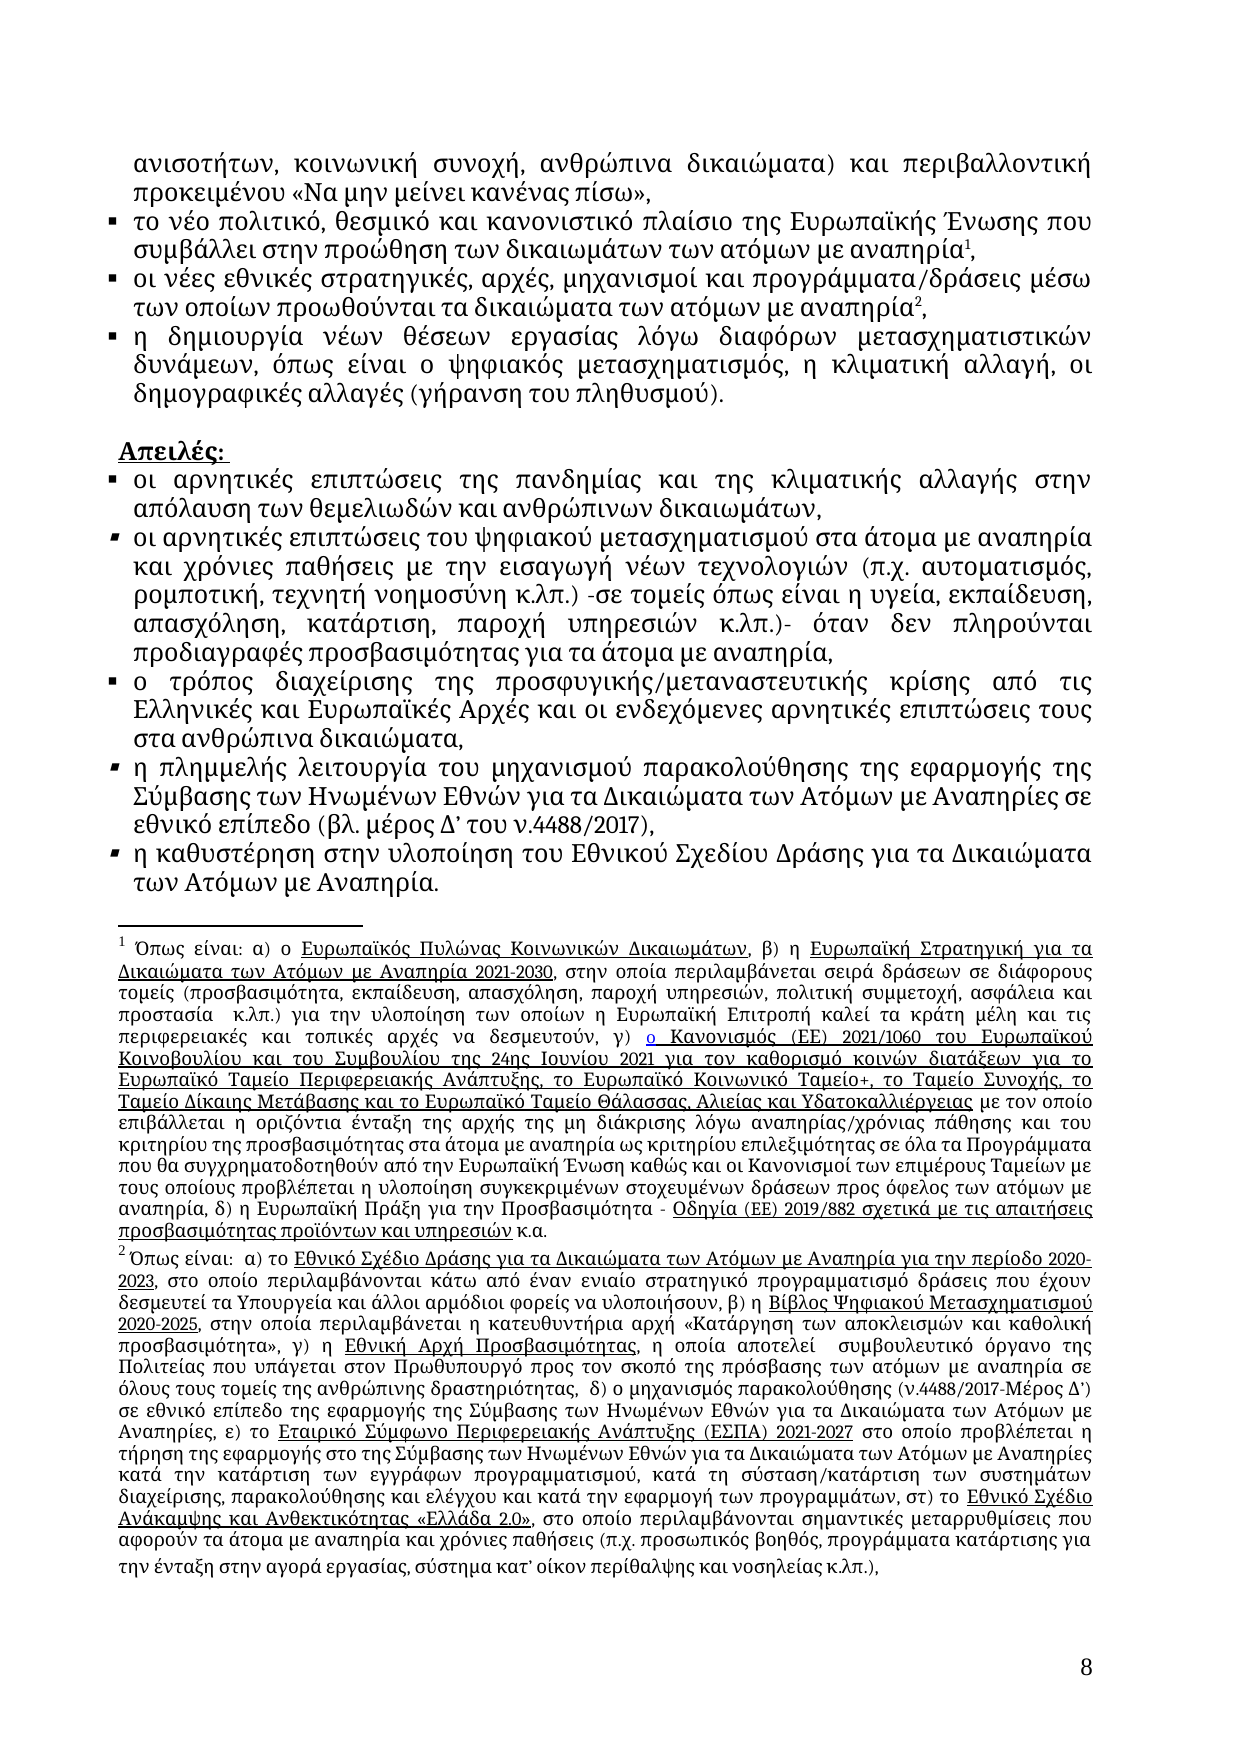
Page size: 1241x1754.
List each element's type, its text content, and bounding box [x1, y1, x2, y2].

list οι αρνητικές επιπτώσεις του ψηφιακού μετασχηματισμού στα άτομα με αναπηρία και χρόνιες παθήσεις με την εισαγωγή νέων τεχνολογιών (π.χ. αυτοματισμός, ρομποτική, τεχνητή νοημοσύνη κ.λπ.) -σε τομείς όπως είναι η υγεία, εκπαίδευση, απασχόληση, κατάρτιση, παροχή υπηρεσιών κ.λπ.)- όταν δεν πληρούνται προδιαγραφές προσβασιμότητας για τα άτομα με αναπηρία, [118, 524, 1093, 667]
list ο τρόπος διαχείρισης της προσφυγικής/μεταναστευτικής κρίσης από τις Ελληνικές και Ευρωπαϊκές Αρχές και οι ενδεχόμενες αρνητικές επιπτώσεις τους στα ανθρώπινα δικαιώματα, [118, 667, 1093, 754]
list η πλημμελής λειτουργία του μηχανισμού παρακολούθησης της εφαρμογής της Σύμβασης των Ηνωμένων Εθνών για τα Δικαιώματα των Ατόμων με Αναπηρίες σε εθνικό επίπεδο (βλ. μέρος Δ’ του ν.4488/2017), [118, 754, 1093, 840]
list η καθυστέρηση στην υλοποίηση του Εθνικού Σχεδίου Δράσης για τα Δικαιώματα των Ατόμων με Αναπηρία. [118, 840, 1093, 897]
list το νέο πολιτικό, θεσμικό και κανονιστικό πλαίσιο της Ευρωπαϊκής Ένωσης που συμβάλλει στην προώθηση των δικαιωμάτων των ατόμων με αναπηρία, [118, 207, 1093, 265]
list οι αρνητικές επιπτώσεις της πανδημίας και της κλιματικής αλλαγής στην απόλαυση των θεμελιωδών και ανθρώπινων δικαιωμάτων, [118, 466, 1093, 524]
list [118, 150, 1093, 207]
list οι νέες εθνικές στρατηγικές, αρχές, μηχανισμοί και προγράμματα/δράσεις μέσω των οποίων προωθούνται τα δικαιώματα των ατόμων με αναπηρία, [118, 265, 1093, 322]
list η δημιουργία νέων θέσεων εργασίας λόγω διαφόρων μετασχηματιστικών δυνάμεων, όπως είναι ο ψηφιακός μετασχηματισμός, η κλιματική αλλαγή, οι δημογραφικές αλλαγές (γήρανση του πληθυσμού). [118, 322, 1093, 409]
text Απειλές: [118, 437, 1093, 466]
